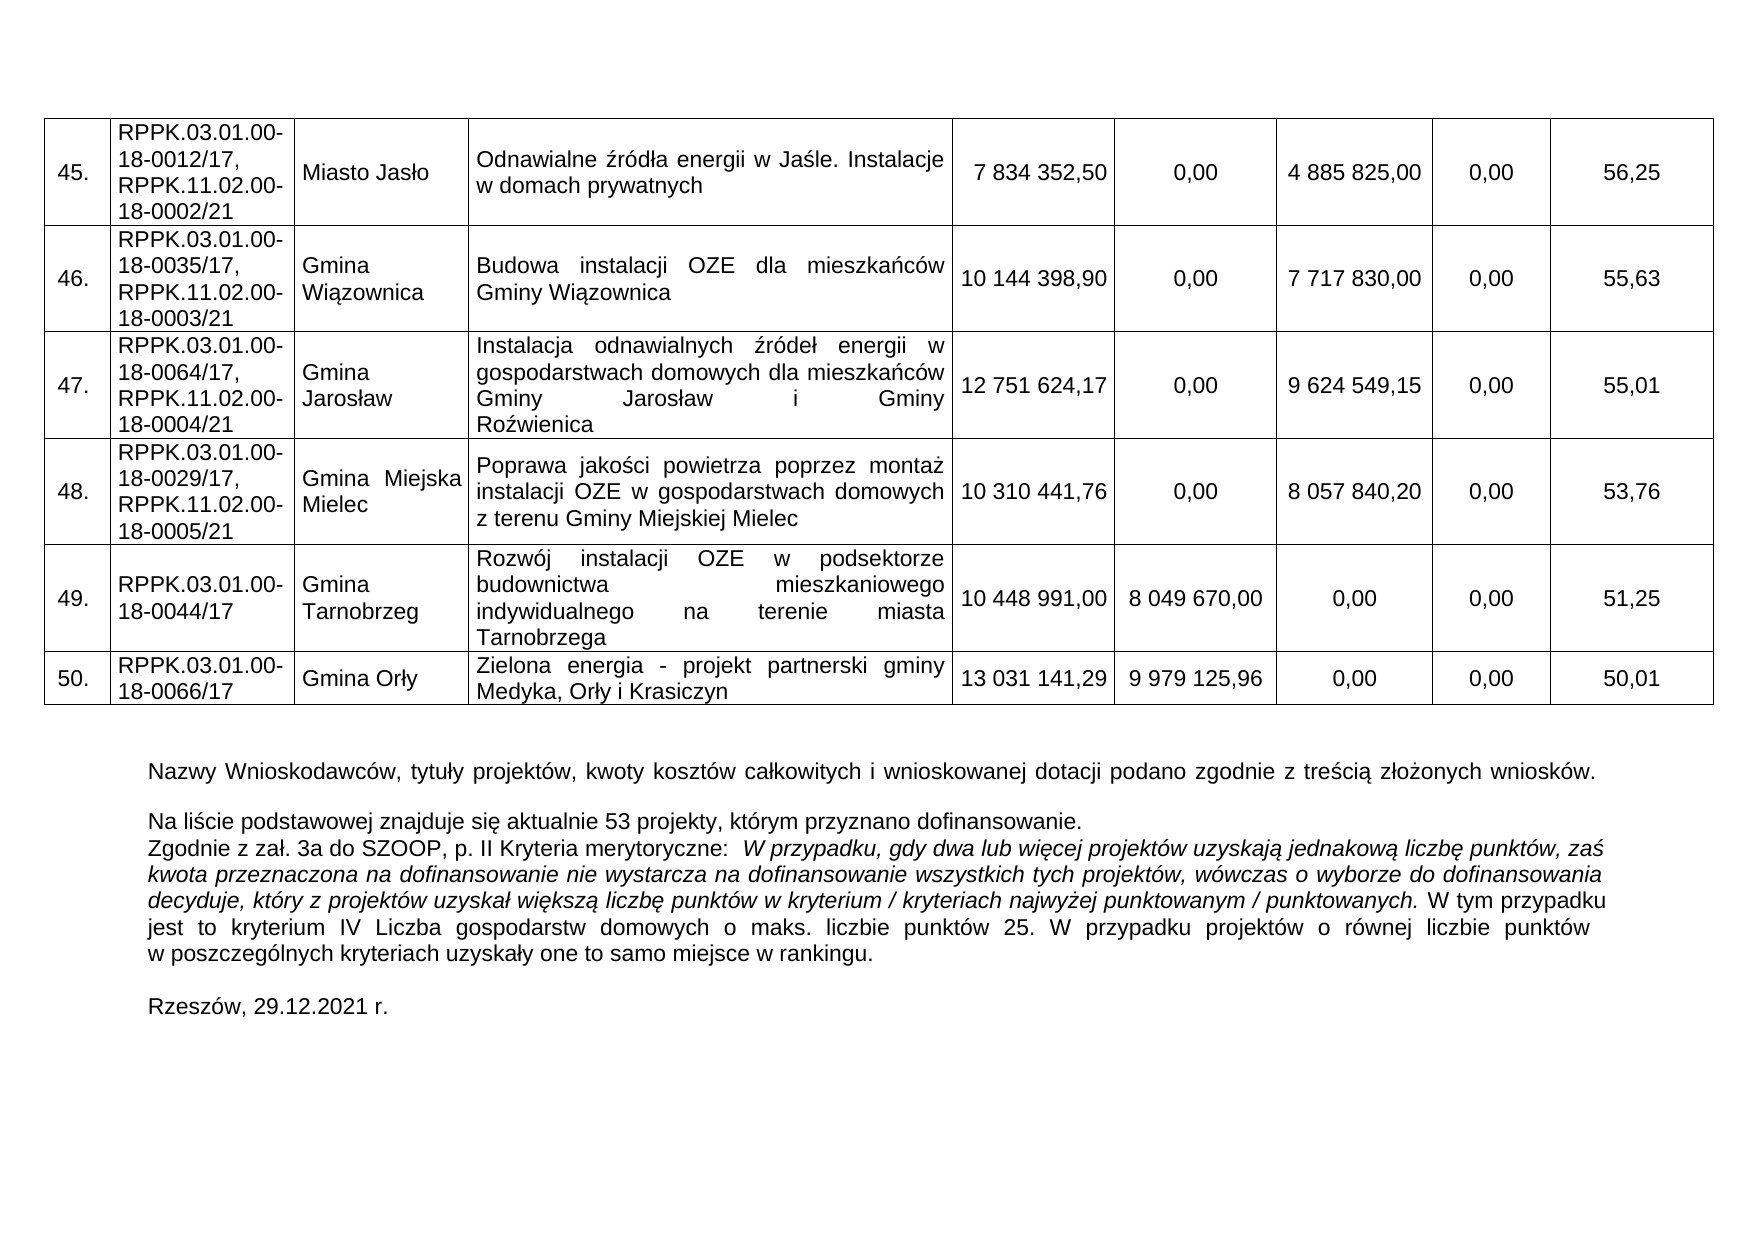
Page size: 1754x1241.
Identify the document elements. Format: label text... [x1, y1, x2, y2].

table_cell Odnawialne źródła energii w Jaśle. Instalacje w domach prywatnych [469, 119, 952, 225]
table_cell 7 834 352,50 [953, 119, 1114, 225]
table_cell RPPK.03.01.00-18-0035/17, RPPK.11.02.00-18-0003/21 [111, 226, 294, 331]
table_cell 10 310 441,76 [953, 439, 1114, 544]
table_cell 4 885 825,00 [1277, 119, 1432, 225]
table_cell 0,00 [1433, 439, 1550, 544]
table_cell 48. [45, 439, 110, 544]
table_cell 55,01 [1551, 332, 1713, 438]
table_cell Gmina Miejska Mielec [295, 439, 468, 544]
table_cell 51,25 [1551, 545, 1713, 651]
table_cell RPPK.03.01.00-18-0044/17 [111, 545, 294, 651]
text Na liście podstawowej znajduje się aktualnie 53 projekty, którym przyznano dofinansowanie. [148, 808, 1606, 835]
table_cell 8 049 670,00 [1115, 545, 1276, 651]
table_cell Gmina Jarosław [295, 332, 468, 438]
table_cell 10 144 398,90 [953, 226, 1114, 331]
table_cell 55,63 [1551, 226, 1713, 331]
table_cell 0,00 [1277, 652, 1432, 704]
table_cell Gmina Tarnobrzeg [295, 545, 468, 651]
table_cell Zielona energia - projekt partnerski gminy Medyka, Orły i Krasiczyn [469, 652, 952, 704]
table_cell 0,00 [1433, 226, 1550, 331]
table_cell 50. [45, 652, 110, 704]
table_cell 53,76 [1551, 439, 1713, 544]
text Zgodnie z zał. 3a do SZOOP, p. II Kryteria merytoryczne: W przypadku, gdy dwa lub więcej projektów uzyskają jednakową liczbę punktów, zaś kwota przeznaczona na dofinansowanie nie wystarcza na dofinansowanie wszystkich tych projektów, wówczas o wyborze do dofinansowania decyduje, który z projektów uzyskał większą liczbę punktów w kryterium / kryteriach najwyżej punktowanym / punktowanych. W tym przypadku jest to kryterium IV Liczba gospodarstw domowych o maks. liczbie punktów 25. W przypadku projektów o równej liczbie punktów w poszczególnych kryteriach uzyskały one to samo miejsce w rankingu. [148, 835, 1606, 966]
table_cell 0,00 [1115, 332, 1276, 438]
table_cell 0,00 [1277, 545, 1432, 651]
table_cell 0,00 [1433, 652, 1550, 704]
table_cell RPPK.03.01.00-18-0064/17, RPPK.11.02.00-18-0004/21 [111, 332, 294, 438]
table_cell 46. [45, 226, 110, 331]
table_cell 13 031 141,29 [953, 652, 1114, 704]
table_cell Budowa instalacji OZE dla mieszkańców Gminy Wiązownica [469, 226, 952, 331]
table_cell Instalacja odnawialnych źródeł energii w gospodarstwach domowych dla mieszkańców Gminy Jarosław i Gminy Roźwienica [469, 332, 952, 438]
table_cell RPPK.03.01.00-18-0066/17 [111, 652, 294, 704]
table_cell 45. [45, 119, 110, 225]
table_cell 0,00 [1433, 119, 1550, 225]
table_cell 0,00 [1115, 119, 1276, 225]
table_cell Gmina Wiązownica [295, 226, 468, 331]
table_cell Poprawa jakości powietrza poprzez montaż instalacji OZE w gospodarstwach domowych z terenu Gminy Miejskiej Mielec [469, 439, 952, 544]
table_cell 8 057 840,20 [1277, 439, 1432, 544]
table_cell Miasto Jasło [295, 119, 468, 225]
table_cell Gmina Orły [295, 652, 468, 704]
table_cell 56,25 [1551, 119, 1713, 225]
table_cell 0,00 [1433, 545, 1550, 651]
table_cell 12 751 624,17 [953, 332, 1114, 438]
table_cell 9 979 125,96 [1115, 652, 1276, 704]
table_cell 0,00 [1115, 226, 1276, 331]
table_cell RPPK.03.01.00-18-0012/17, RPPK.11.02.00-18-0002/21 [111, 119, 294, 225]
table_cell 0,00 [1115, 439, 1276, 544]
table_cell Rozwój instalacji OZE w podsektorze budownictwa mieszkaniowego indywidualnego na terenie miasta Tarnobrzega [469, 545, 952, 651]
table_cell 50,01 [1551, 652, 1713, 704]
text Rzeszów, 29.12.2021 r. [148, 993, 1606, 1019]
text Nazwy Wnioskodawców, tytuły projektów, kwoty kosztów całkowitych i wnioskowanej dotacji podano zgodnie z treścią złożonych wniosków. [148, 758, 1606, 808]
table_cell RPPK.03.01.00-18-0029/17, RPPK.11.02.00-18-0005/21 [111, 439, 294, 544]
table_cell 47. [45, 332, 110, 438]
table_cell 49. [45, 545, 110, 651]
table_cell 7 717 830,00 [1277, 226, 1432, 331]
table_cell 0,00 [1433, 332, 1550, 438]
table_cell 10 448 991,00 [953, 545, 1114, 651]
table_cell 9 624 549,15 [1277, 332, 1432, 438]
